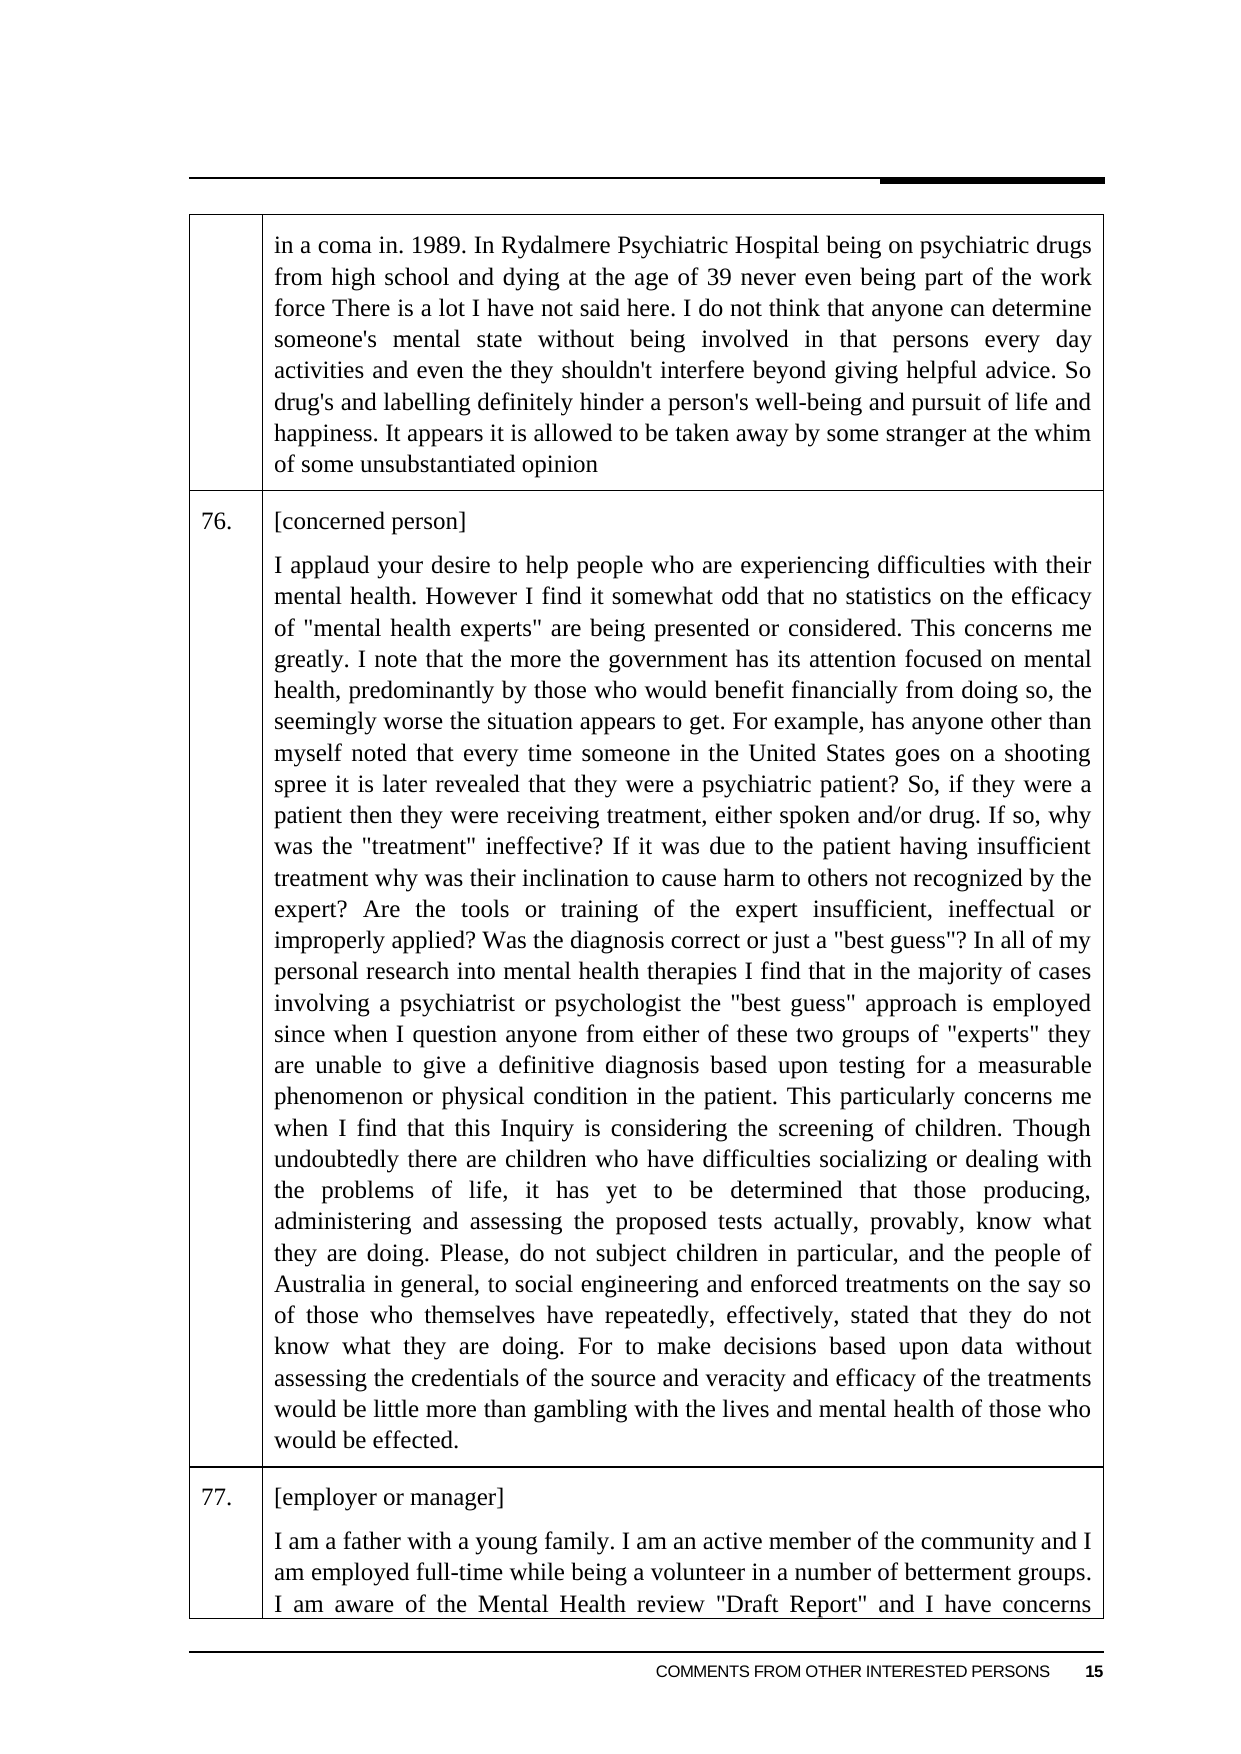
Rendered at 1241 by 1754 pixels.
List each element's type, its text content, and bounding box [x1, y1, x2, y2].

table_cell [concerned person] I applaud your desire to help people who are experiencing difficulties with their mental health. However I find it somewhat odd that no statistics on the efficacy of "mental health experts" are being presented or considered. This concerns me greatly. I note that the more the government has its attention focused on mental health, predominantly by those who would benefit financially from doing so, the seemingly worse the situation appears to get. For example, has anyone other than myself noted that every time someone in the United States goes on a shooting spree it is later revealed that they were a psychiatric patient? So, if they were a patient then they were receiving treatment, either spoken and/or drug. If so, why was the "treatment" ineffective? If it was due to the patient having insufficient treatment why was their inclination to cause harm to others not recognized by the expert? Are the tools or training of the expert insufficient, ineffectual or improperly applied? Was the diagnosis correct or just a "best guess"? In all of my personal research into mental health therapies I find that in the majority of cases involving a psychiatrist or psychologist the "best guess" approach is employed since when I question anyone from either of these two groups of "experts" they are unable to give a definitive diagnosis based upon testing for a measurable phenomenon or physical condition in the patient. This particularly concerns me when I find that this Inquiry is considering the screening of children. Though undoubtedly there are children who have difficulties socializing or dealing with the problems of life, it has yet to be determined that those producing, administering and assessing the proposed tests actually, provably, know what they are doing. Please, do not subject children in particular, and the people of Australia in general, to social engineering and enforced treatments on the say so of those who themselves have repeatedly, effectively, stated that they do not know what they are doing. For to make decisions based upon data without assessing the credentials of the source and veracity and efficacy of the treatments would be little more than gambling with the lives and mental health of those who would be effected. [263, 491, 1103, 1466]
table_cell [190, 215, 262, 490]
table_cell [190, 1468, 262, 1617]
table_cell [190, 491, 262, 1466]
